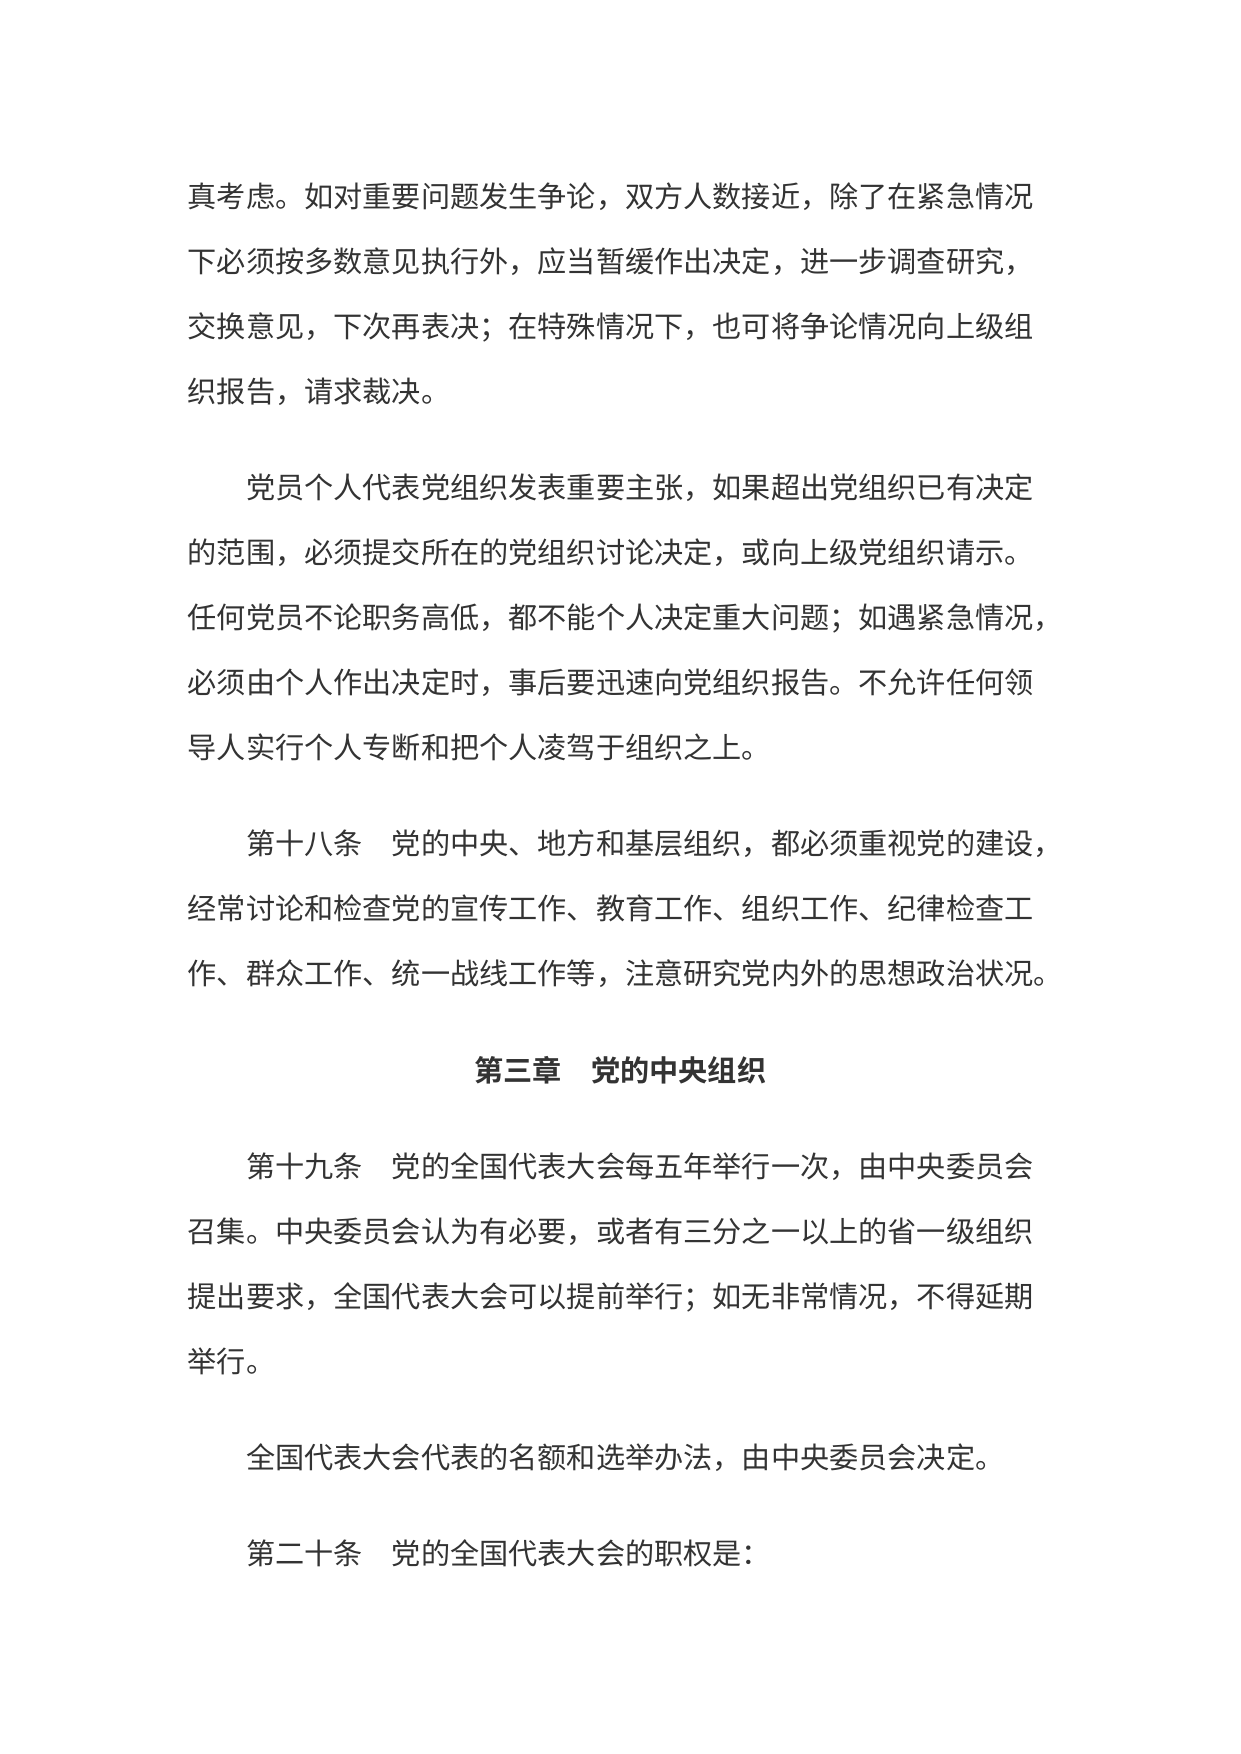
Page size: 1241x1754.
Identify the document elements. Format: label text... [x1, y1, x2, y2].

text 第十九条 党的全国代表大会每五年举行一次，由中央委员会召集。中央委员会认为有必要，或者有三分之一以上的省一级组织提出要求，全国代表大会可以提前举行；如无非常情况，不得延期举行。 [187, 1132, 1053, 1392]
text 全国代表大会代表的名额和选举办法，由中央委员会决定。 [187, 1423, 1053, 1488]
text 第二十条 党的全国代表大会的职权是： [187, 1519, 1053, 1584]
text 第三章 党的中央组织 [187, 1036, 1053, 1101]
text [187, 162, 1053, 422]
text 党员个人代表党组织发表重要主张，如果超出党组织已有决定的范围，必须提交所在的党组织讨论决定，或向上级党组织请示。任何党员不论职务高低，都不能个人决定重大问题；如遇紧急情况，必须由个人作出决定时，事后要迅速向党组织报告。不允许任何领导人实行个人专断和把个人凌驾于组织之上。 [187, 453, 1053, 778]
text 第十八条 党的中央、地方和基层组织，都必须重视党的建设，经常讨论和检查党的宣传工作、教育工作、组织工作、纪律检查工作、群众工作、统一战线工作等，注意研究党内外的思想政治状况。 [187, 809, 1053, 1004]
